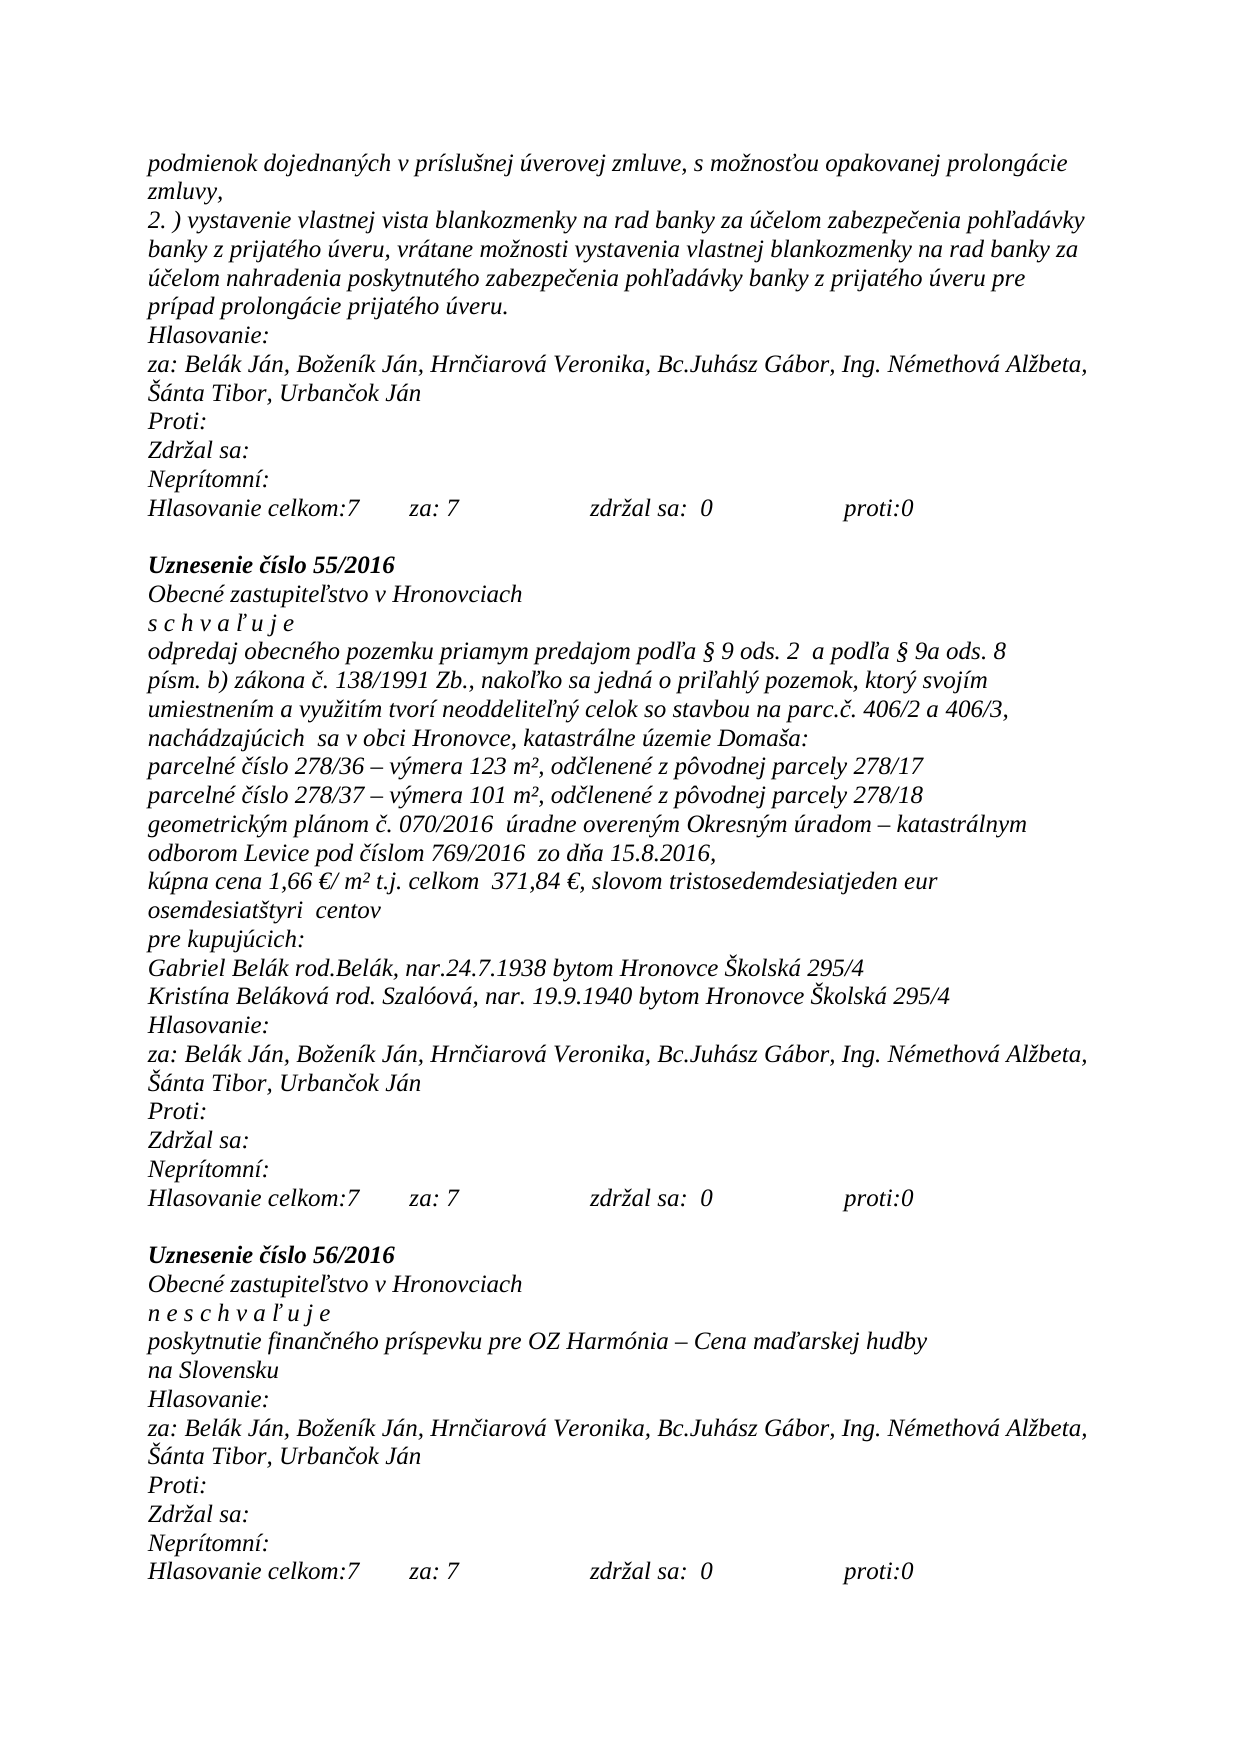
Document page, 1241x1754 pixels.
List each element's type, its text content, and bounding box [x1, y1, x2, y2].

text Kristína Beláková rod. Szalóová, nar. 19.9.1940 bytom Hronovce Školská 295/4 [148, 981, 1093, 1010]
text Šánta Tibor, Urbančok Ján [148, 1068, 1093, 1096]
text Uznesenie číslo 56/2016 [148, 1240, 1093, 1269]
text Gabriel Belák rod.Belák, nar.24.7.1938 bytom Hronovce Školská 295/4 [148, 953, 1093, 981]
text za: Belák Ján, Boženík Ján, Hrnčiarová Veronika, Bc.Juhász Gábor, Ing. Némethová Alžbeta, [148, 1039, 1093, 1068]
text Uznesenie číslo 55/2016 [148, 550, 1093, 579]
text Proti: [148, 1096, 1093, 1125]
text Neprítomní: [148, 1154, 1093, 1183]
text Neprítomní: [148, 464, 1093, 493]
text kúpna cena 1,66 €/ m² t.j. celkom 371,84 €, slovom tristosedemdesiatjeden eur osemdesiatštyri centov [148, 866, 1093, 924]
text na Slovensku [148, 1355, 1093, 1384]
text za: Belák Ján, Boženík Ján, Hrnčiarová Veronika, Bc.Juhász Gábor, Ing. Némethová Alžbeta, [148, 349, 1093, 378]
text Obecné zastupiteľstvo v Hronovciach [148, 1269, 1093, 1298]
text Hlasovanie: [148, 320, 1093, 349]
text podmienok dojednaných v príslušnej úverovej zmluve, s možnosťou opakovanej prolongácie zmluvy, [148, 148, 1093, 205]
text Hlasovanie celkom:7 za: 7 zdržal sa: 0 proti:0 [148, 493, 1093, 521]
text n e s c h v a ľ u j e [148, 1298, 1093, 1326]
text odpredaj obecného pozemku priamym predajom podľa § 9 ods. 2 a podľa § 9a ods. 8 [148, 636, 1093, 665]
text Hlasovanie celkom:7 za: 7 zdržal sa: 0 proti:0 [148, 1183, 1093, 1211]
text Zdržal sa: [148, 1125, 1093, 1154]
text Zdržal sa: [148, 1499, 1093, 1528]
text Šánta Tibor, Urbančok Ján [148, 378, 1093, 406]
text Obecné zastupiteľstvo v Hronovciach [148, 579, 1093, 608]
text Proti: [148, 1470, 1093, 1499]
text Hlasovanie: [148, 1384, 1093, 1413]
text 2. ) vystavenie vlastnej vista blankozmenky na rad banky za účelom zabezpečenia pohľadávky banky z prijatého úveru, vrátane možnosti vystavenia vlastnej blankozmenky na rad banky za účelom nahradenia poskytnutého zabezpečenia pohľadávky banky z prijatého úveru pre prípad prolongácie prijatého úveru. [148, 205, 1093, 320]
text Proti: [148, 406, 1093, 435]
text poskytnutie finančného príspevku pre OZ Harmónia – Cena maďarskej hudby [148, 1326, 1093, 1355]
text písm. b) zákona č. 138/1991 Zb., nakoľko sa jedná o priľahlý pozemok, ktorý svojím umiestnením a využitím tvorí neoddeliteľný celok so stavbou na parc.č. 406/2 a 406/3, nachádzajúcich sa v obci Hronovce, katastrálne územie Domaša: [148, 665, 1093, 751]
text Neprítomní: [148, 1528, 1093, 1556]
text pre kupujúcich: [148, 924, 1093, 953]
text Hlasovanie: [148, 1010, 1093, 1039]
text s c h v a ľ u j e [148, 608, 1093, 636]
text geometrickým plánom č. 070/2016 úradne overeným Okresným úradom – katastrálnym odborom Levice pod číslom 769/2016 zo dňa 15.8.2016, [148, 809, 1093, 866]
text parcelné číslo 278/36 – výmera 123 m², odčlenené z pôvodnej parcely 278/17 [148, 751, 1093, 780]
text parcelné číslo 278/37 – výmera 101 m², odčlenené z pôvodnej parcely 278/18 [148, 780, 1093, 809]
text za: Belák Ján, Boženík Ján, Hrnčiarová Veronika, Bc.Juhász Gábor, Ing. Némethová Alžbeta, [148, 1413, 1093, 1441]
text Zdržal sa: [148, 435, 1093, 464]
text Šánta Tibor, Urbančok Ján [148, 1441, 1093, 1470]
text Hlasovanie celkom:7 za: 7 zdržal sa: 0 proti:0 [148, 1556, 1093, 1585]
